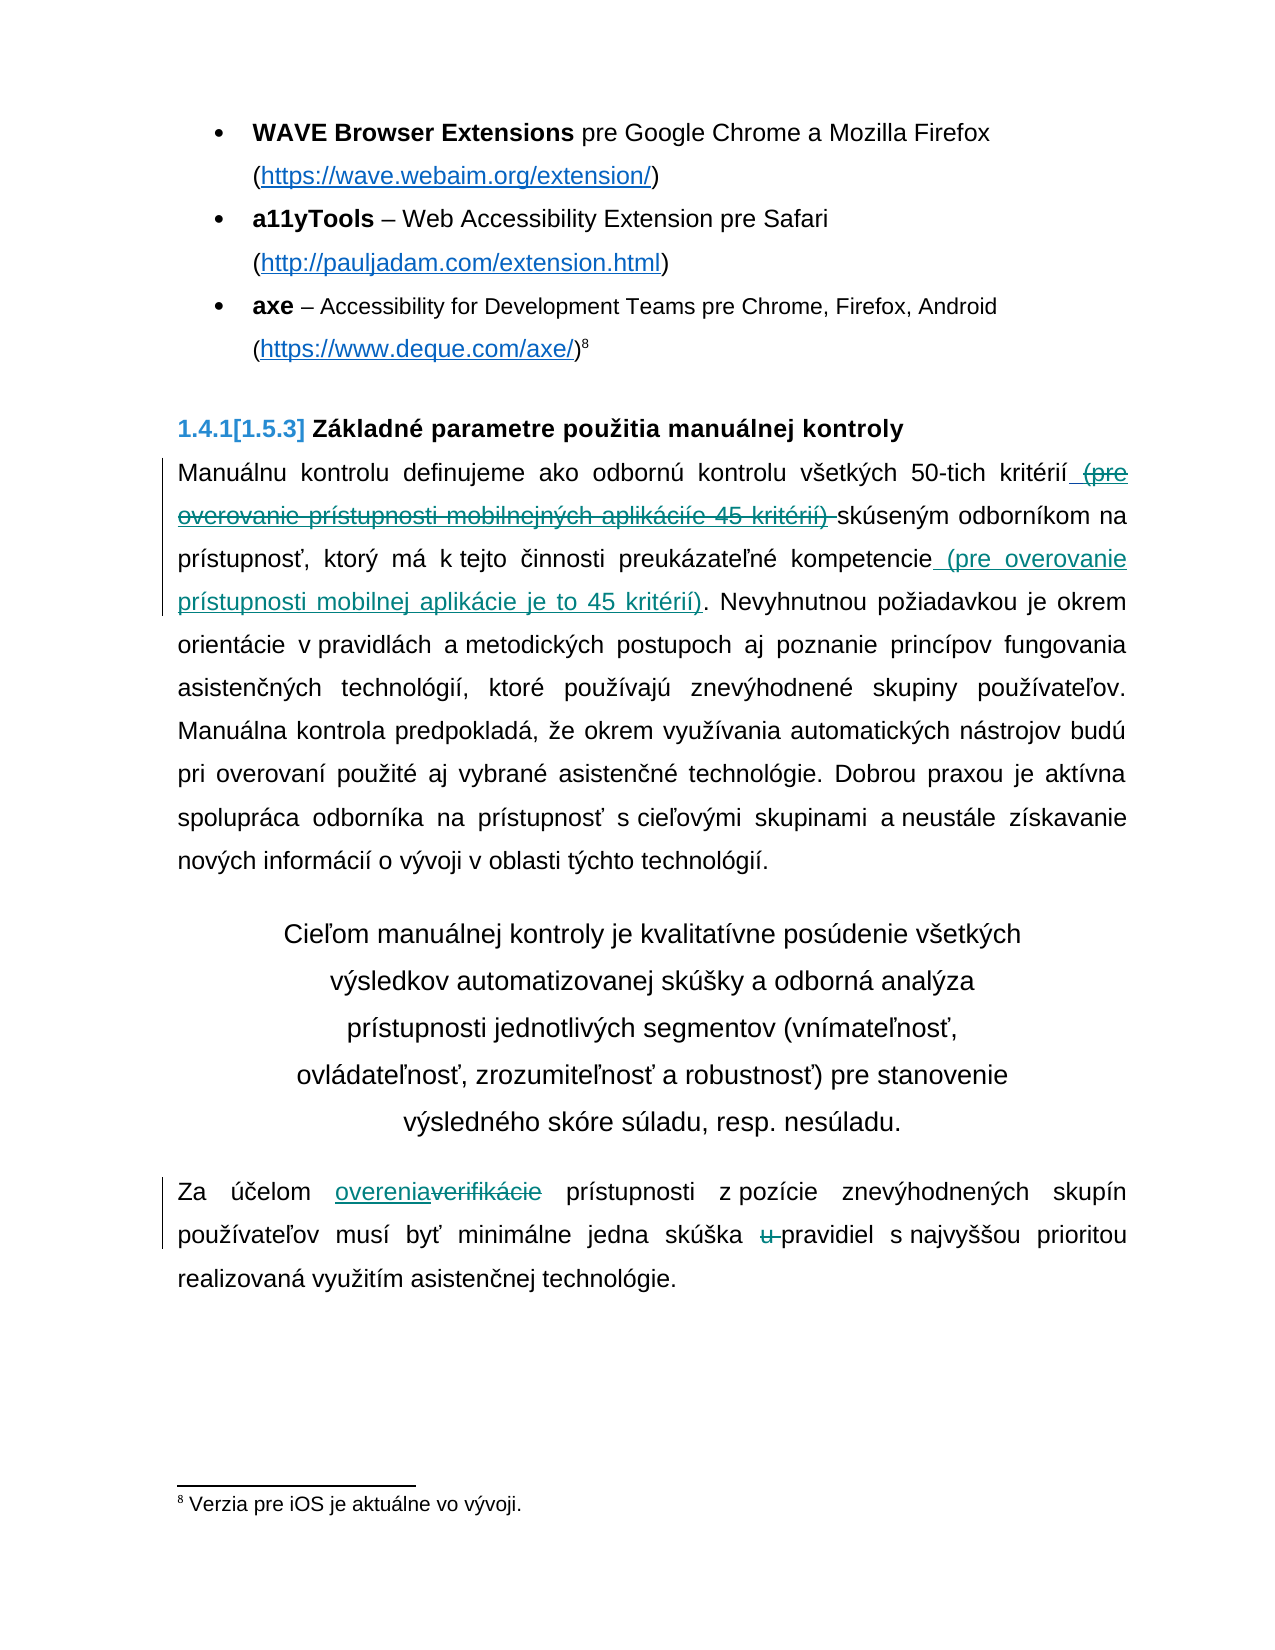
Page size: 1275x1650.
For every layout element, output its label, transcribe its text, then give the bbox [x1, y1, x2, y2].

list WAVE Browser Extensions pre Google Chrome a Mozilla Firefox (https://wave.webaim.org/extension/) [215, 118, 1127, 190]
text Cieľom manuálnej kontroly je kvalitatívne posúdenie všetkých výsledkov automatizovanej skúšky a odborná analýza prístupnosti jednotlivých segmentov (vnímateľnosť, ovládateľnosť, zrozumiteľnosť a robustnosť) pre stanovenie výsledného skóre súladu, resp. nesúladu. [275, 918, 1030, 1137]
list axe – Accessibility for Development Teams pre Chrome, Firefox, Android (https://www.deque.com/axe/) [215, 291, 1127, 363]
text Za účelom prístupnosti z pozície znevýhodnených skupín používateľov musí byť minimálne jedna skúška pravidiel s najvyššou prioritou realizovaná využitím asistenčnej technológie. [177, 1177, 1127, 1292]
text Manuálnu kontrolu definujeme ako odbornú kontrolu všetkých 50-tich kritériískúseným odborníkom na prístupnosť, ktorý má k tejto činnosti preukázateľné kompetencie. Nevyhnutnou požiadavkou je okrem orientácie v pravidlách a metodických postupoch aj poznanie princípov fungovania asistenčných technológií, ktoré používajú znevýhodnené skupiny používateľov. Manuálna kontrola predpokladá, že okrem využívania automatických nástrojov budú pri overovaní použité aj vybrané asistenčné technológie. Dobrou praxou je aktívna spolupráca odborníka na prístupnosť s cieľovými skupinami a neustále získavanie nových informácií o vývoji v oblasti týchto technológií. [177, 458, 1127, 874]
subtitle Základné parametre použitia manuálnej kontroly [177, 414, 1127, 443]
list a11yTools – Web Accessibility Extension pre Safari (http://pauljadam.com/extension.html) [215, 204, 1127, 276]
